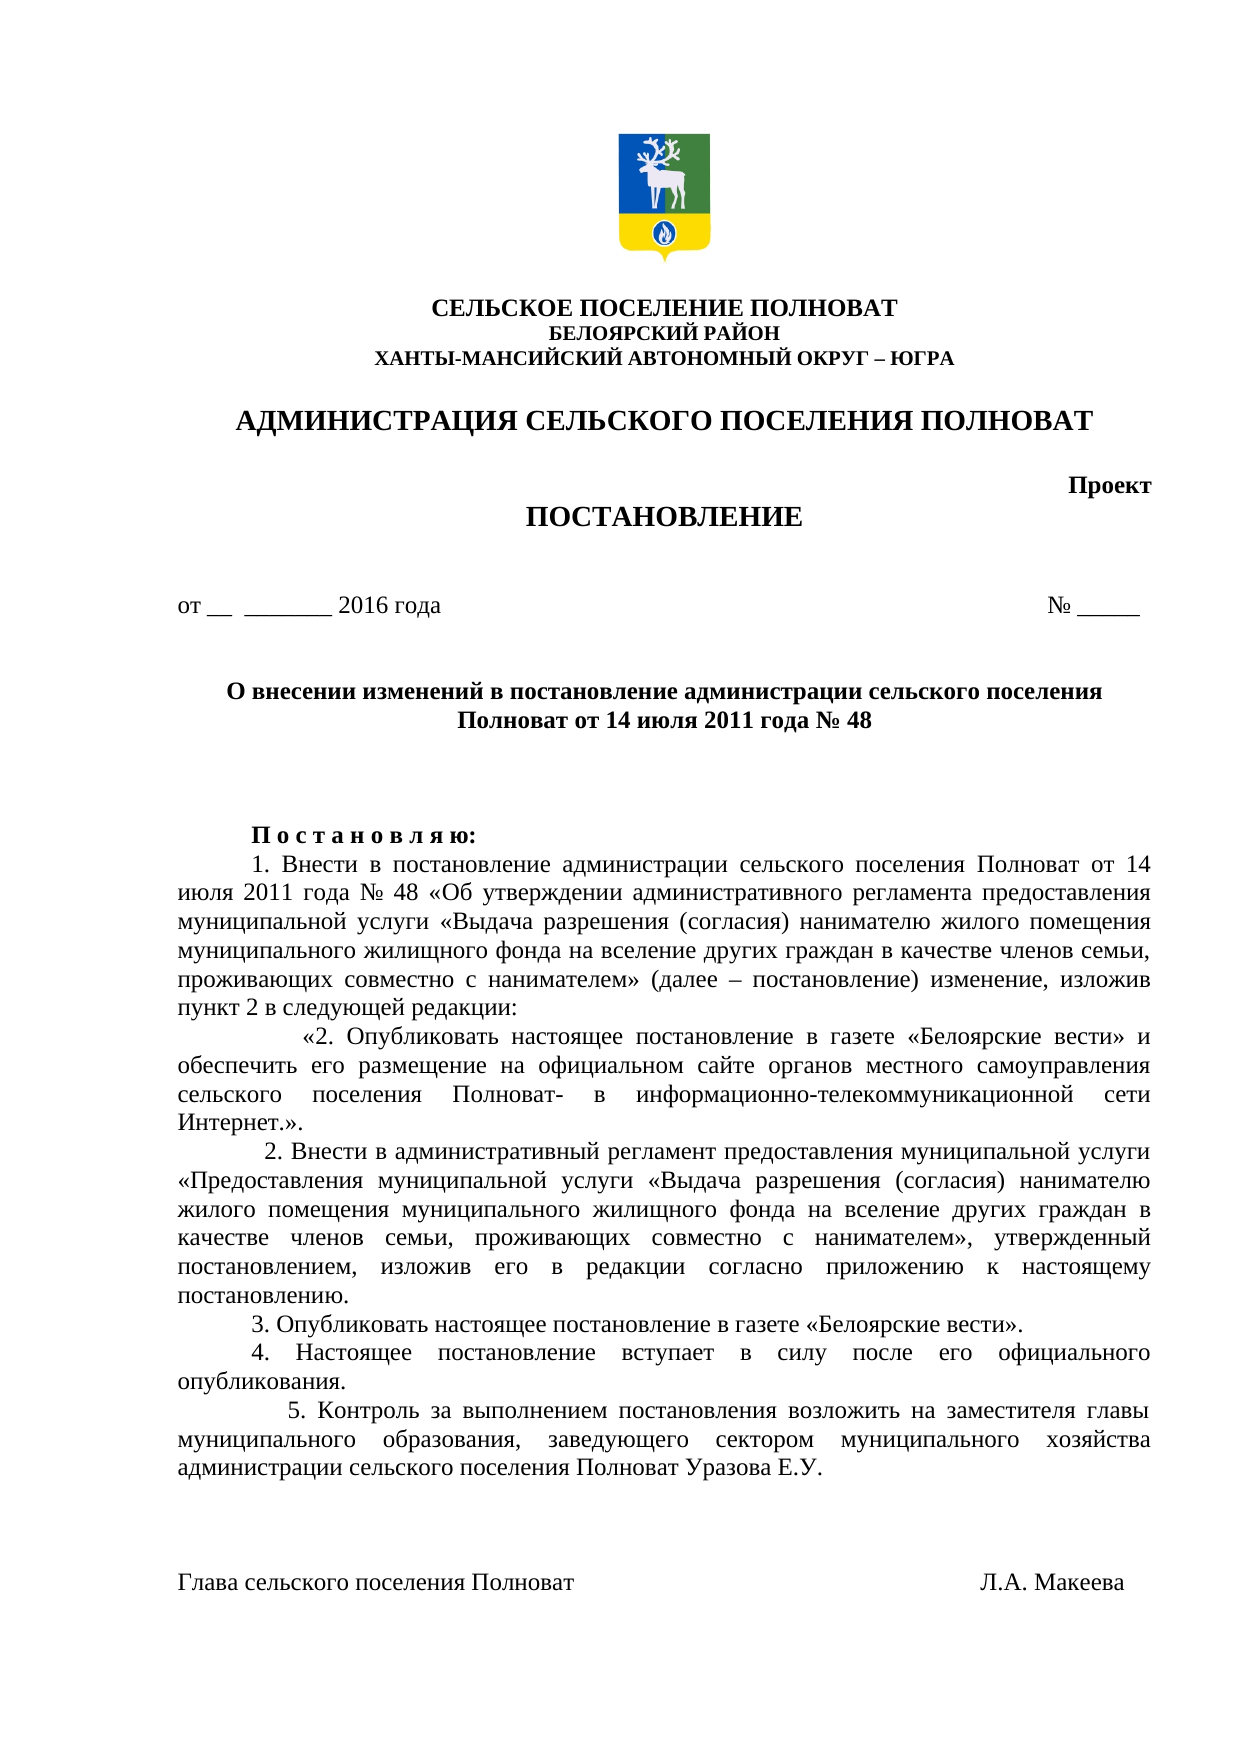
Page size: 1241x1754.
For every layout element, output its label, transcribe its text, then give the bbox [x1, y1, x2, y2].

text Глава сельского поселения Полноват Л.А. Макеева [177, 1567, 1152, 1596]
text СЕЛЬСКОЕ ПОСЕЛЕНИЕ ПОЛНОВАТ [177, 293, 1152, 321]
text 1. Внести в постановление администрации сельского поселения Полноват от 14 июля 2011 года № 48 «Об утверждении административного регламента предоставления муниципальной услуги «Выдача разрешения (согласия) нанимателю жилого помещения муниципального жилищного фонда на вселение других граждан в качестве членов семьи, проживающих совместно с нанимателем» (далее – постановление) изменение, изложив пункт 2 в следующей редакции: [177, 849, 1152, 1021]
text 3. Опубликовать настоящее постановление в газете «Белоярские вести». [177, 1309, 1152, 1337]
text ПОСТАНОВЛЕНИЕ [177, 499, 1152, 532]
text от __ _______ 2016 года № _____ [177, 590, 1152, 619]
text П о с т а н о в л я ю: [177, 820, 1152, 849]
text 4. Настоящее постановление вступает в силу после его официального опубликования. [177, 1337, 1152, 1395]
picture [617, 118, 712, 264]
text БЕЛОЯРСКИЙ РАЙОН [177, 321, 1152, 345]
text Проект [177, 470, 1152, 499]
text О внесении изменений в постановление администрации сельского поселения Полноват от 14 июля 2011 года № 48 [177, 676, 1152, 734]
text ХАНТЫ-МАНСИЙСКИЙ АВТОНОМНЫЙ ОКРУГ – ЮГРА [177, 345, 1152, 369]
text АДМИНИСТРАЦИЯ СЕЛЬСКОГО ПОСЕЛЕНИЯ ПОЛНОВАТ [177, 403, 1152, 437]
text 2. Внести в административный регламент предоставления муниципальной услуги «Предоставления муниципальной услуги «Выдача разрешения (согласия) нанимателю жилого помещения муниципального жилищного фонда на вселение других граждан в качестве членов семьи, проживающих совместно с нанимателем», утвержденный постановлением, изложив его в редакции согласно приложению к настоящему постановлению. [177, 1136, 1152, 1309]
text «2. Опубликовать настоящее постановление в газете «Белоярские вести» и обеспечить его размещение на официальном сайте органов местного самоуправления сельского поселения Полноват- в информационно-телекоммуникационной сети Интернет.». [177, 1021, 1152, 1136]
text 5. Контроль за выполнением постановления возложить на заместителя главы муниципального образования, заведующего сектором муниципального хозяйства администрации сельского поселения Полноват Уразова Е.У. [177, 1395, 1152, 1481]
